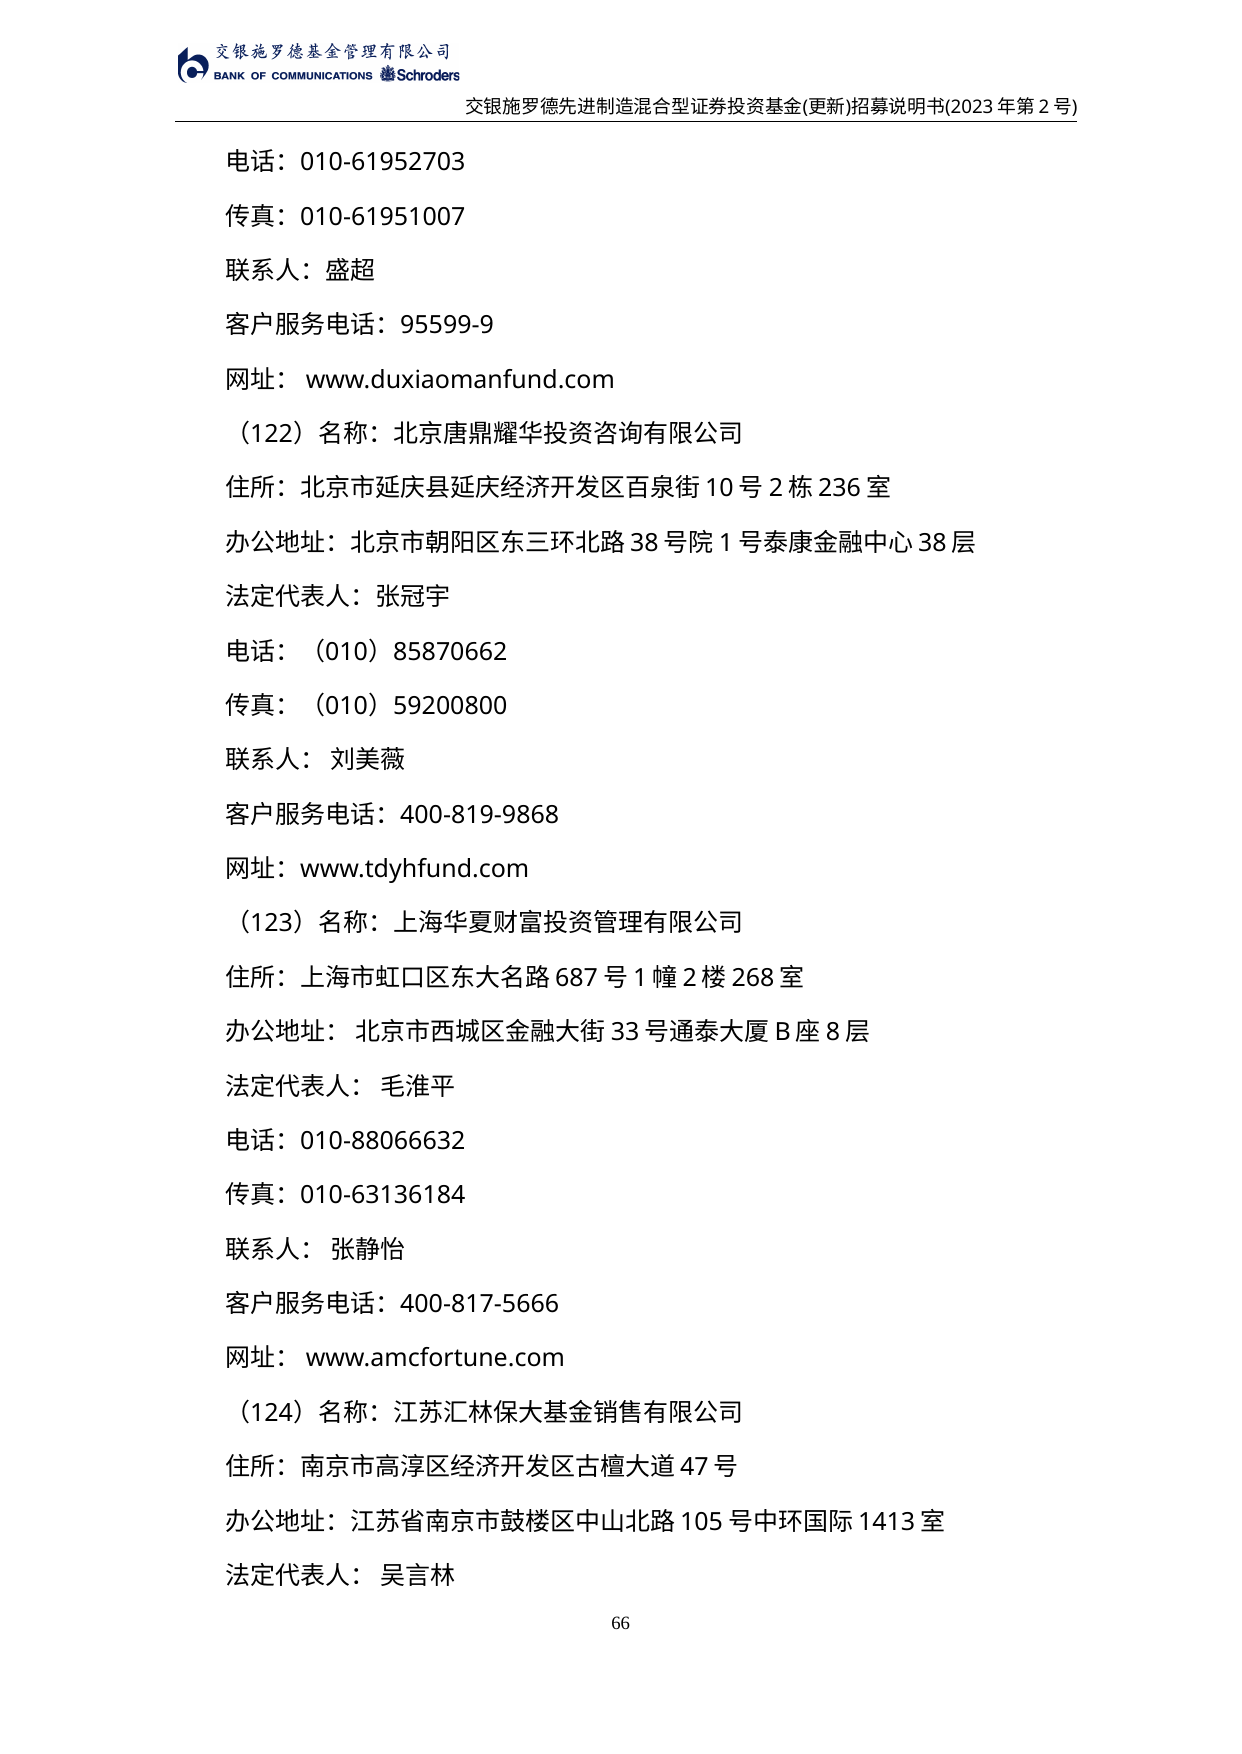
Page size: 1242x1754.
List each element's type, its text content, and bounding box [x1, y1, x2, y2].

text 联系人： 刘美薇 [175, 740, 1077, 776]
text 住所：南京市高淳区经济开发区古檀大道47号 [175, 1447, 1077, 1483]
text 法定代表人：张冠宇 [175, 577, 1077, 613]
text 电话：010-61952703 [175, 142, 1077, 178]
text 电话：（010）85870662 [175, 631, 1077, 667]
picture [178, 43, 460, 83]
text 客户服务电话：400-819-9868 [175, 794, 1077, 830]
text 法定代表人： 毛淮平 [175, 1066, 1077, 1102]
text 办公地址：北京市朝阳区东三环北路38号院1号泰康金融中心38层 [175, 522, 1077, 558]
text 网址：www.tdyhfund.com [175, 848, 1077, 885]
text （122）名称：北京唐鼎耀华投资咨询有限公司 [175, 413, 1077, 450]
text 法定代表人： 吴言林 [175, 1555, 1077, 1592]
text （124）名称：江苏汇林保大基金销售有限公司 [175, 1392, 1077, 1428]
text 电话：010-88066632 [175, 1120, 1077, 1157]
text 住所：北京市延庆县延庆经济开发区百泉街10号2栋236室 [175, 468, 1077, 504]
text 客户服务电话：400-817-5666 [175, 1283, 1077, 1320]
text 网址： www.amcfortune.com [175, 1338, 1077, 1374]
text 传真：（010）59200800 [175, 685, 1077, 722]
text 住所：上海市虹口区东大名路687号1幢2楼268室 [175, 957, 1077, 993]
text 办公地址：江苏省南京市鼓楼区中山北路105号中环国际1413室 [175, 1501, 1077, 1537]
text （123）名称：上海华夏财富投资管理有限公司 [175, 903, 1077, 939]
text 办公地址： 北京市西城区金融大街33号通泰大厦B座8层 [175, 1012, 1077, 1048]
text 传真：010-63136184 [175, 1175, 1077, 1211]
text 传真：010-61951007 [175, 196, 1077, 232]
text 联系人：盛超 [175, 250, 1077, 287]
text 联系人： 张静怡 [175, 1229, 1077, 1265]
text 客户服务电话：95599-9 [175, 305, 1077, 341]
text 网址： www.duxiaomanfund.com [175, 359, 1077, 395]
